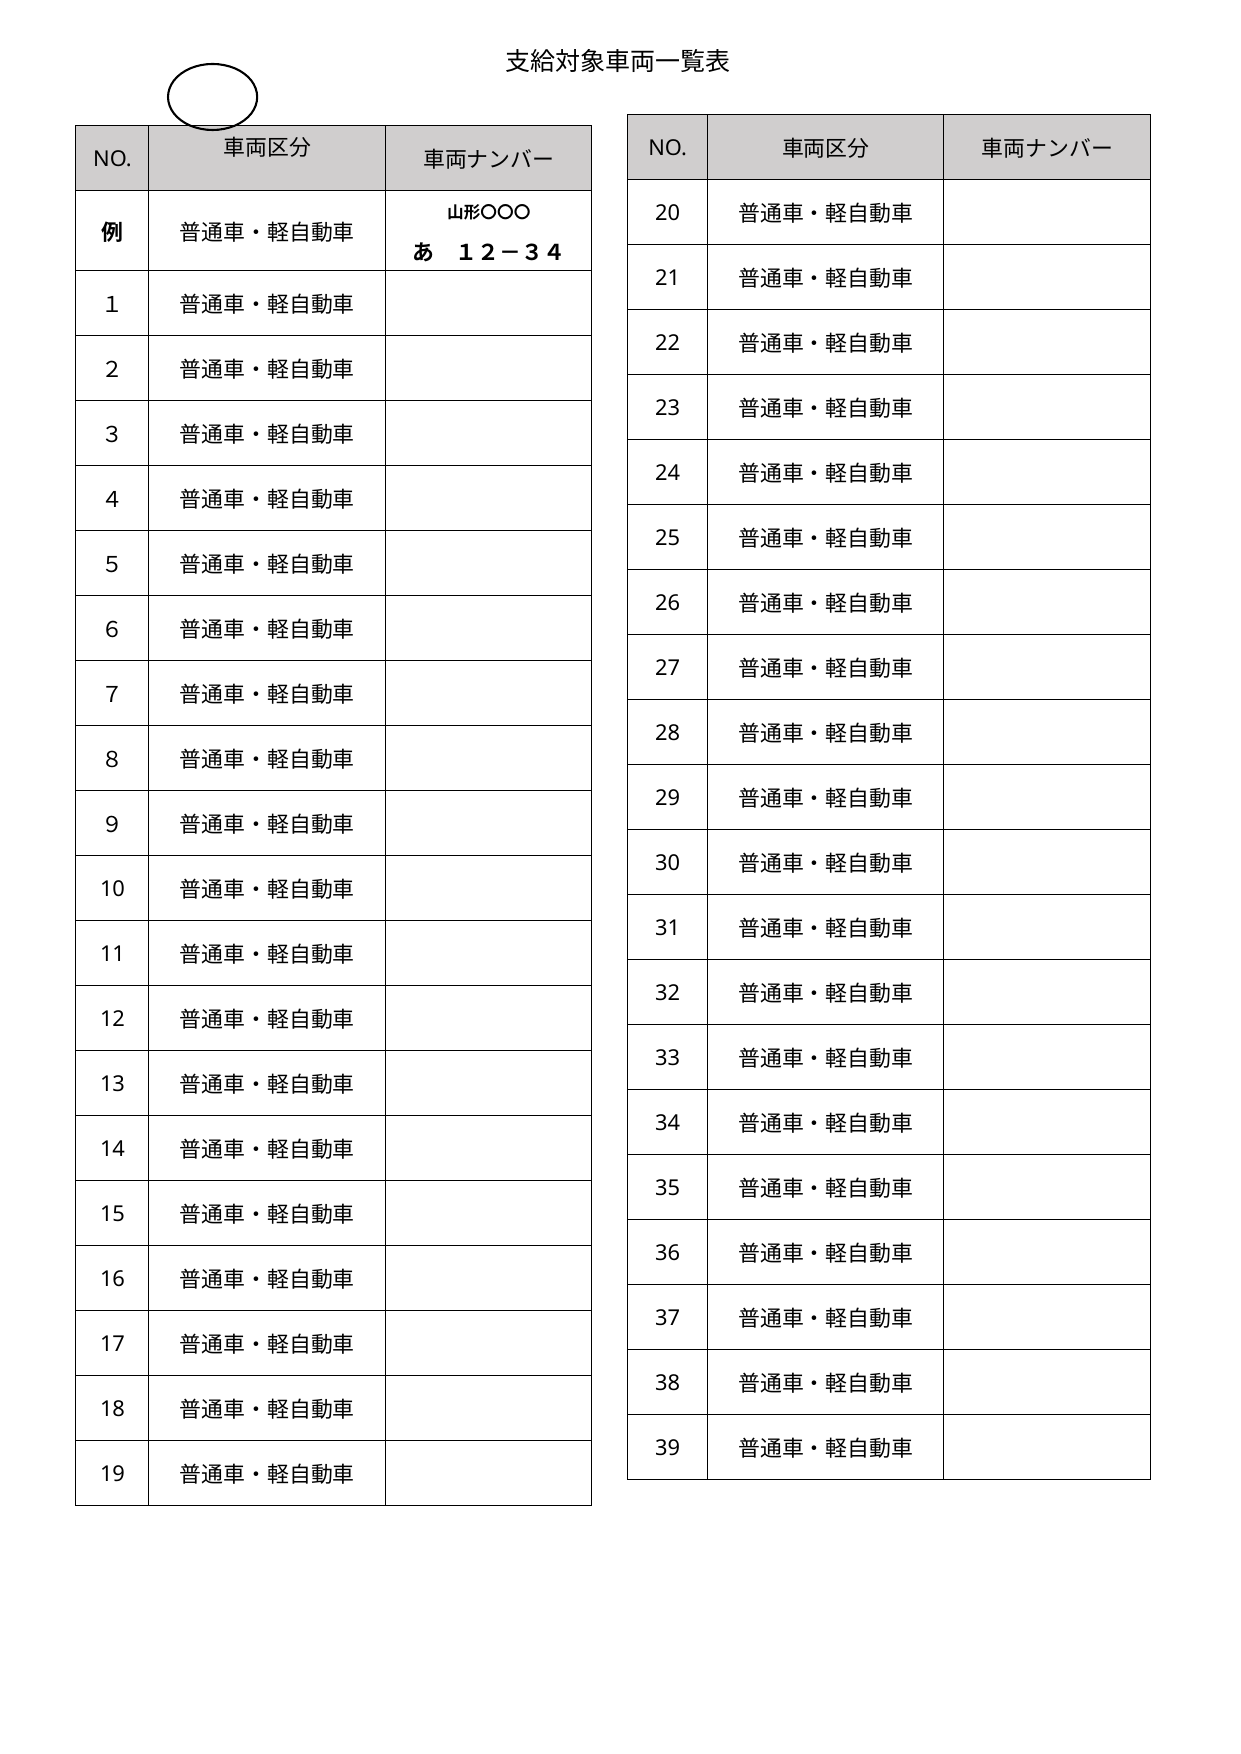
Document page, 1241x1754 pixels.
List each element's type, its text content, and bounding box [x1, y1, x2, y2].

table_cell 普通車・軽自動車 [708, 895, 943, 959]
table_cell 普通車・軽自動車 [149, 921, 385, 985]
table_cell [386, 401, 591, 465]
table_cell [386, 1051, 591, 1115]
table_cell 普通車・軽自動車 [708, 1285, 943, 1349]
table_cell 普通車・軽自動車 [149, 531, 385, 595]
table_cell [944, 1415, 1150, 1479]
table_cell 普通車・軽自動車 [149, 271, 385, 335]
table_cell [944, 635, 1150, 699]
table_cell [386, 726, 591, 790]
table_cell 普通車・軽自動車 [708, 440, 943, 504]
table_cell [944, 180, 1150, 244]
table_cell 普通車・軽自動車 [708, 1090, 943, 1154]
table_cell 普通車・軽自動車 [149, 1246, 385, 1310]
table_header 車両ナンバー [944, 115, 1150, 179]
table_cell [386, 271, 591, 335]
table_cell 14 [76, 1116, 148, 1180]
table_cell [944, 1090, 1150, 1154]
table_cell [944, 895, 1150, 959]
table_cell 38 [628, 1350, 707, 1414]
table_cell [386, 596, 591, 660]
table_cell 普通車・軽自動車 [149, 1311, 385, 1375]
table_cell [944, 1025, 1150, 1089]
table_cell 普通車・軽自動車 [708, 1220, 943, 1284]
table_cell [944, 1220, 1150, 1284]
table_cell [944, 700, 1150, 764]
table_cell ６ [76, 596, 148, 660]
table_cell 19 [76, 1441, 148, 1505]
table_cell 普通車・軽自動車 [149, 1051, 385, 1115]
table_cell ９ [76, 791, 148, 855]
table_cell ２ [76, 336, 148, 400]
table_cell [386, 661, 591, 725]
table_cell 16 [76, 1246, 148, 1310]
table_header 車両区分 [708, 115, 943, 179]
table_cell 普通車・軽自動車 [149, 401, 385, 465]
table_cell 13 [76, 1051, 148, 1115]
table_cell ７ [76, 661, 148, 725]
table_cell 30 [628, 830, 707, 894]
table_cell ３ [76, 401, 148, 465]
table_cell 25 [628, 505, 707, 569]
table_cell 普通車・軽自動車 [149, 1376, 385, 1440]
table_cell ８ [76, 726, 148, 790]
table_cell 普通車・軽自動車 [708, 310, 943, 374]
table_cell [386, 336, 591, 400]
table_cell 普通車・軽自動車 [149, 986, 385, 1050]
table_cell 15 [76, 1181, 148, 1245]
table_cell ５ [76, 531, 148, 595]
table_cell 普通車・軽自動車 [149, 661, 385, 725]
table_cell [386, 1181, 591, 1245]
table_cell 18 [76, 1376, 148, 1440]
table_cell 12 [76, 986, 148, 1050]
table_header NO. [76, 126, 148, 190]
table_cell 31 [628, 895, 707, 959]
table_cell 37 [628, 1285, 707, 1349]
table_cell 29 [628, 765, 707, 829]
table_cell 10 [76, 856, 148, 920]
table_header 車両ナンバー [386, 126, 591, 190]
table_cell [386, 466, 591, 530]
table_cell 23 [628, 375, 707, 439]
table_cell 普通車・軽自動車 [149, 1441, 385, 1505]
table_cell 普通車・軽自動車 [708, 245, 943, 309]
table_cell [944, 310, 1150, 374]
table_cell 32 [628, 960, 707, 1024]
table_cell [944, 375, 1150, 439]
table_cell 普通車・軽自動車 [708, 505, 943, 569]
table_cell 普通車・軽自動車 [708, 180, 943, 244]
table_cell 普通車・軽自動車 [149, 191, 385, 270]
table_cell 26 [628, 570, 707, 634]
table_cell [944, 440, 1150, 504]
table_cell 普通車・軽自動車 [708, 1155, 943, 1219]
table_cell [386, 531, 591, 595]
table_cell [944, 245, 1150, 309]
table_cell [386, 1311, 591, 1375]
table_cell [944, 1285, 1150, 1349]
table_header 車両区分 [149, 126, 385, 190]
table_cell [386, 1116, 591, 1180]
table_cell 普通車・軽自動車 [708, 375, 943, 439]
table_cell 11 [76, 921, 148, 985]
table_cell 普通車・軽自動車 [708, 1025, 943, 1089]
table_cell [386, 1441, 591, 1505]
table_cell １ [76, 271, 148, 335]
table_cell 普通車・軽自動車 [708, 960, 943, 1024]
table_cell [944, 1155, 1150, 1219]
table_cell 普通車・軽自動車 [708, 570, 943, 634]
table_cell 普通車・軽自動車 [708, 1350, 943, 1414]
table_cell 普通車・軽自動車 [708, 830, 943, 894]
table_cell 34 [628, 1090, 707, 1154]
table_cell 24 [628, 440, 707, 504]
table_header NO. [628, 115, 707, 179]
table_cell 35 [628, 1155, 707, 1219]
table_cell 普通車・軽自動車 [149, 726, 385, 790]
table_cell 普通車・軽自動車 [149, 856, 385, 920]
table_cell 20 [628, 180, 707, 244]
table_cell 17 [76, 1311, 148, 1375]
table_cell [944, 1350, 1150, 1414]
table_cell 21 [628, 245, 707, 309]
table_cell 普通車・軽自動車 [149, 466, 385, 530]
table_cell [944, 830, 1150, 894]
table_cell 山形〇〇〇 あ １２－３４ [386, 191, 591, 270]
table_cell [386, 856, 591, 920]
table_cell [944, 505, 1150, 569]
table_cell [944, 570, 1150, 634]
table_cell 普通車・軽自動車 [149, 336, 385, 400]
table_cell 27 [628, 635, 707, 699]
table_cell 普通車・軽自動車 [149, 791, 385, 855]
table_cell 28 [628, 700, 707, 764]
table_cell 普通車・軽自動車 [149, 1116, 385, 1180]
table_cell [386, 921, 591, 985]
table_cell ４ [76, 466, 148, 530]
table_cell [386, 1376, 591, 1440]
table_cell [944, 960, 1150, 1024]
table_cell 33 [628, 1025, 707, 1089]
table_cell [386, 986, 591, 1050]
table_cell 39 [628, 1415, 707, 1479]
table_cell 普通車・軽自動車 [708, 635, 943, 699]
table_cell 36 [628, 1220, 707, 1284]
table_cell 例 [76, 191, 148, 270]
table_cell [386, 1246, 591, 1310]
table_cell 普通車・軽自動車 [708, 765, 943, 829]
table_cell [944, 765, 1150, 829]
table_cell 普通車・軽自動車 [708, 1415, 943, 1479]
table_cell 普通車・軽自動車 [149, 596, 385, 660]
table_cell [386, 791, 591, 855]
table_cell 普通車・軽自動車 [708, 700, 943, 764]
table_cell 22 [628, 310, 707, 374]
table_cell 普通車・軽自動車 [149, 1181, 385, 1245]
